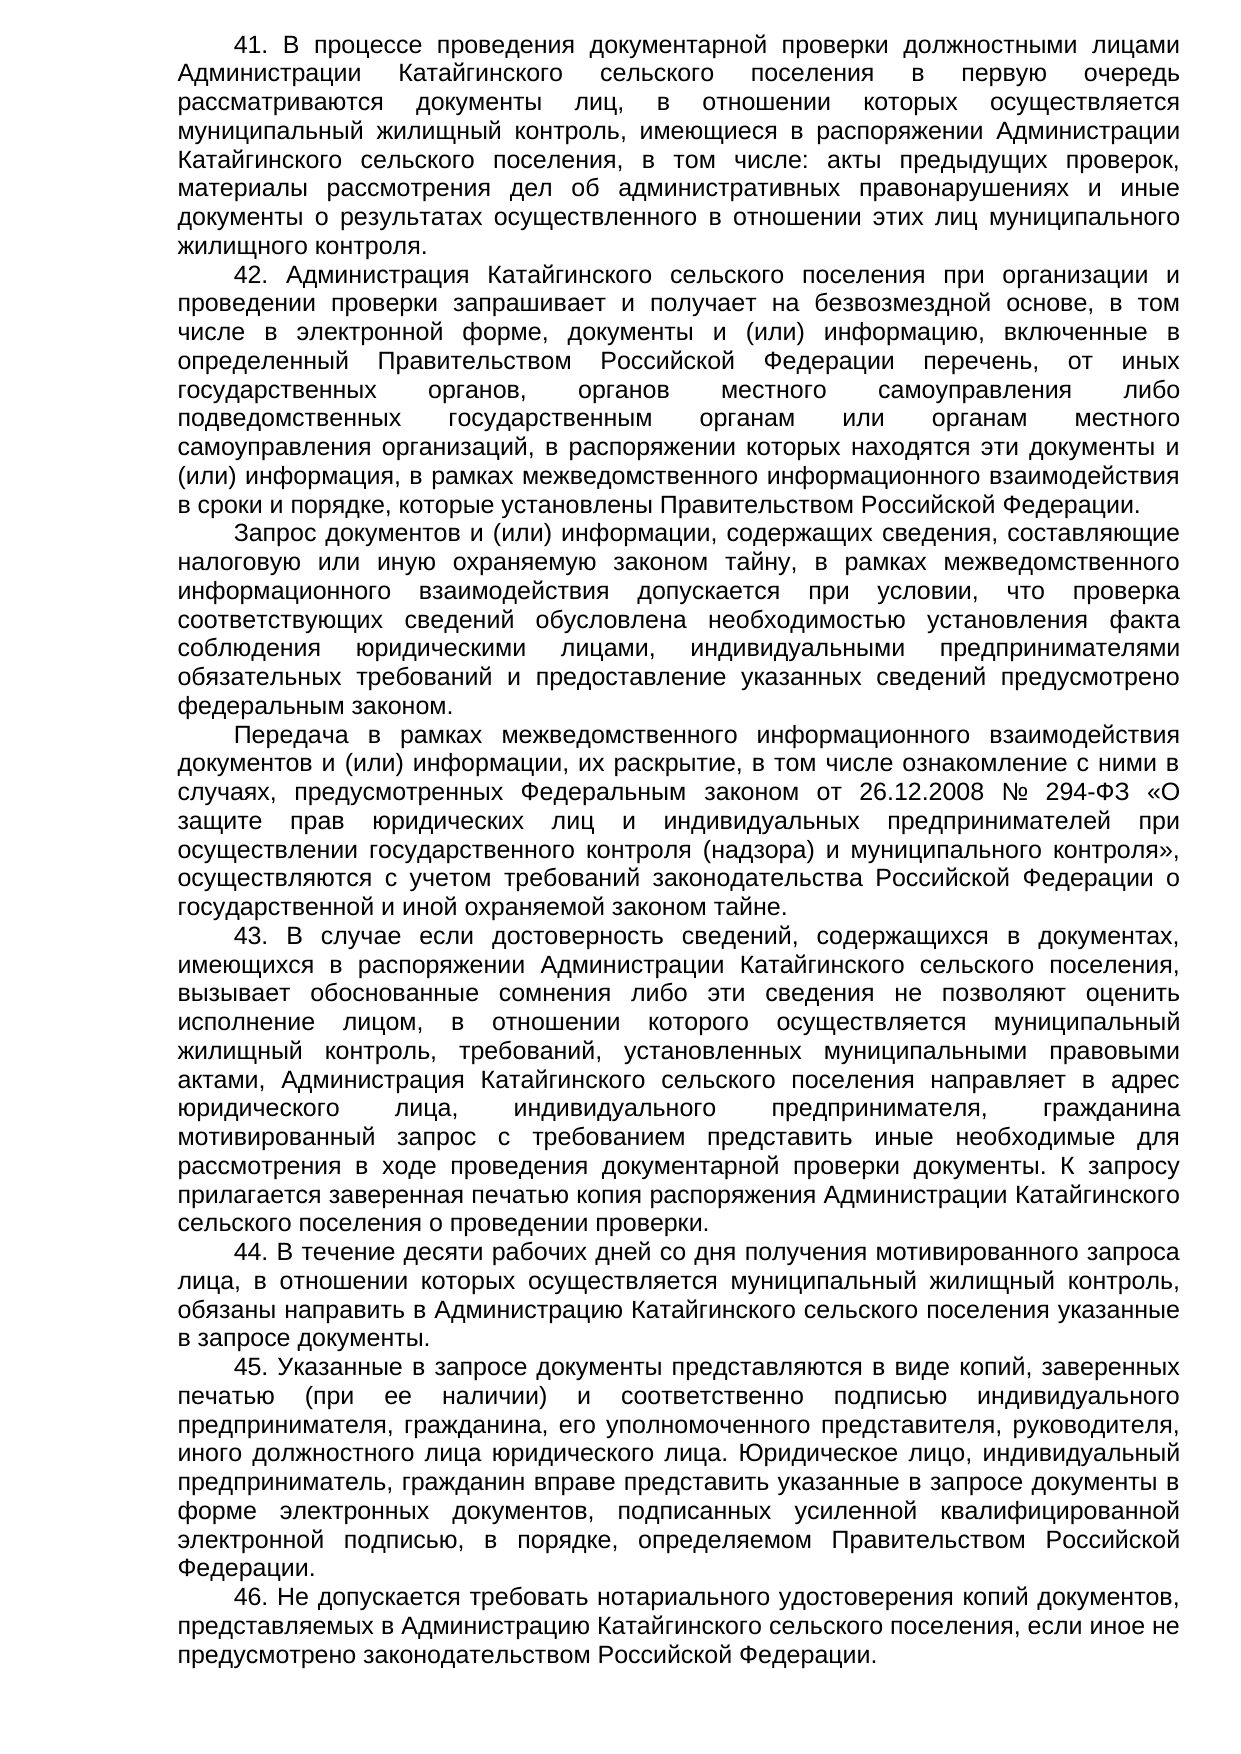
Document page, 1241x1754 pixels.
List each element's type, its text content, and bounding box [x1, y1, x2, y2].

text 42. Администрация Катайгинского сельского поселения при организации и проведении проверки запрашивает и получает на безвозмездной основе, в том числе в электронной форме, документы и (или) информацию, включенные в определенный Правительством Российской Федерации перечень, от иных государственных органов, органов местного самоуправления либо подведомственных государственным органам или органам местного самоуправления организаций, в распоряжении которых находятся эти документы и (или) информация, в рамках межведомственного информационного взаимодействия в сроки и порядке, которые установлены Правительством Российской Федерации. [177, 259, 1181, 518]
text 43. В случае если достоверность сведений, содержащихся в документах, имеющихся в распоряжении Администрации Катайгинского сельского поселения, вызывает обоснованные сомнения либо эти сведения не позволяют оценить исполнение лицом, в отношении которого осуществляется муниципальный жилищный контроль, требований, установленных муниципальными правовыми актами, Администрация Катайгинского сельского поселения направляет в адрес юридического лица, индивидуального предпринимателя, гражданина мотивированный запрос с требованием представить иные необходимые для рассмотрения в ходе проведения документарной проверки документы. К запросу прилагается заверенная печатью копия распоряжения Администрации Катайгинского сельского поселения о проведении проверки. [177, 921, 1181, 1237]
text Передача в рамках межведомственного информационного взаимодействия документов и (или) информации, их раскрытие, в том числе ознакомление с ними в случаях, предусмотренных Федеральным законом от 26.12.2008 № 294-ФЗ «О защите прав юридических лиц и индивидуальных предпринимателей при осуществлении государственного контроля (надзора) и муниципального контроля», осуществляются с учетом требований законодательства Российской Федерации о государственной и иной охраняемой законом тайне. [177, 719, 1181, 921]
text Запрос документов и (или) информации, содержащих сведения, составляющие налоговую или иную охраняемую законом тайну, в рамках межведомственного информационного взаимодействия допускается при условии, что проверка соответствующих сведений обусловлена необходимостью установления факта соблюдения юридическими лицами, индивидуальными предпринимателями обязательных требований и предоставление указанных сведений предусмотрено федеральным законом. [177, 518, 1181, 719]
text 44. В течение десяти рабочих дней со дня получения мотивированного запроса лица, в отношении которых осуществляется муниципальный жилищный контроль, обязаны направить в Администрацию Катайгинского сельского поселения указанные в запросе документы. [177, 1237, 1181, 1352]
text 46. Не допускается требовать нотариального удостоверения копий документов, представляемых в Администрацию Катайгинского сельского поселения, если иное не предусмотрено законодательством Российской Федерации. [177, 1582, 1181, 1668]
text 45. Указанные в запросе документы представляются в виде копий, заверенных печатью (при ее наличии) и соответственно подписью индивидуального предпринимателя, гражданина, его уполномоченного представителя, руководителя, иного должностного лица юридического лица. Юридическое лицо, индивидуальный предприниматель, гражданин вправе представить указанные в запросе документы в форме электронных документов, подписанных усиленной квалифицированной электронной подписью, в порядке, определяемом Правительством Российской Федерации. [177, 1352, 1181, 1582]
text 41. В процессе проведения документарной проверки должностными лицами Администрации Катайгинского сельского поселения в первую очередь рассматриваются документы лиц, в отношении которых осуществляется муниципальный жилищный контроль, имеющиеся в распоряжении Администрации Катайгинского сельского поселения, в том числе: акты предыдущих проверок, материалы рассмотрения дел об административных правонарушениях и иные документы о результатах осуществленного в отношении этих лиц муниципального жилищного контроля. [177, 29, 1181, 259]
